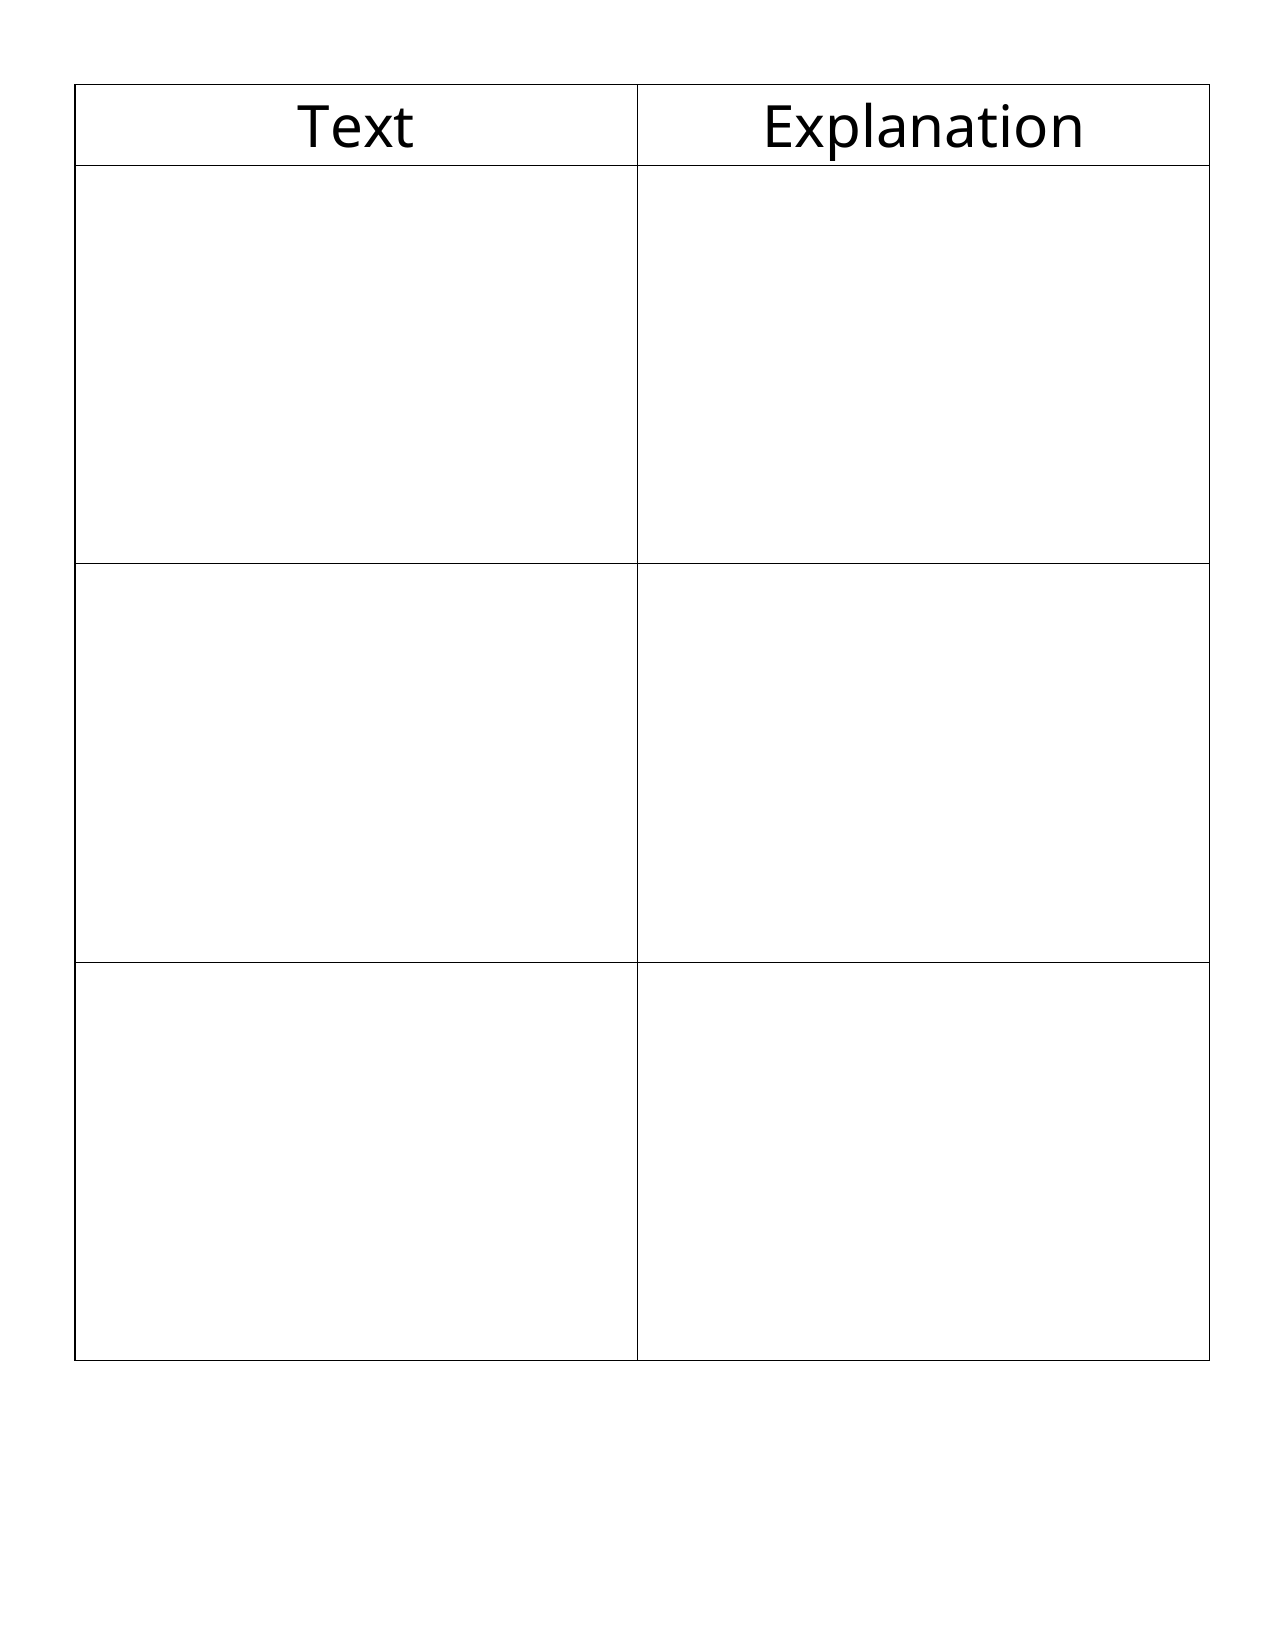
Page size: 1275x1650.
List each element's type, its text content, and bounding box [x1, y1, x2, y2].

table_cell [638, 963, 1209, 1360]
table_cell [76, 166, 637, 563]
table_header Text [76, 85, 637, 165]
table_header Explanation [638, 85, 1209, 165]
table_cell [638, 564, 1209, 962]
table_cell [76, 564, 637, 962]
table_cell [76, 963, 637, 1360]
table_cell [638, 166, 1209, 563]
